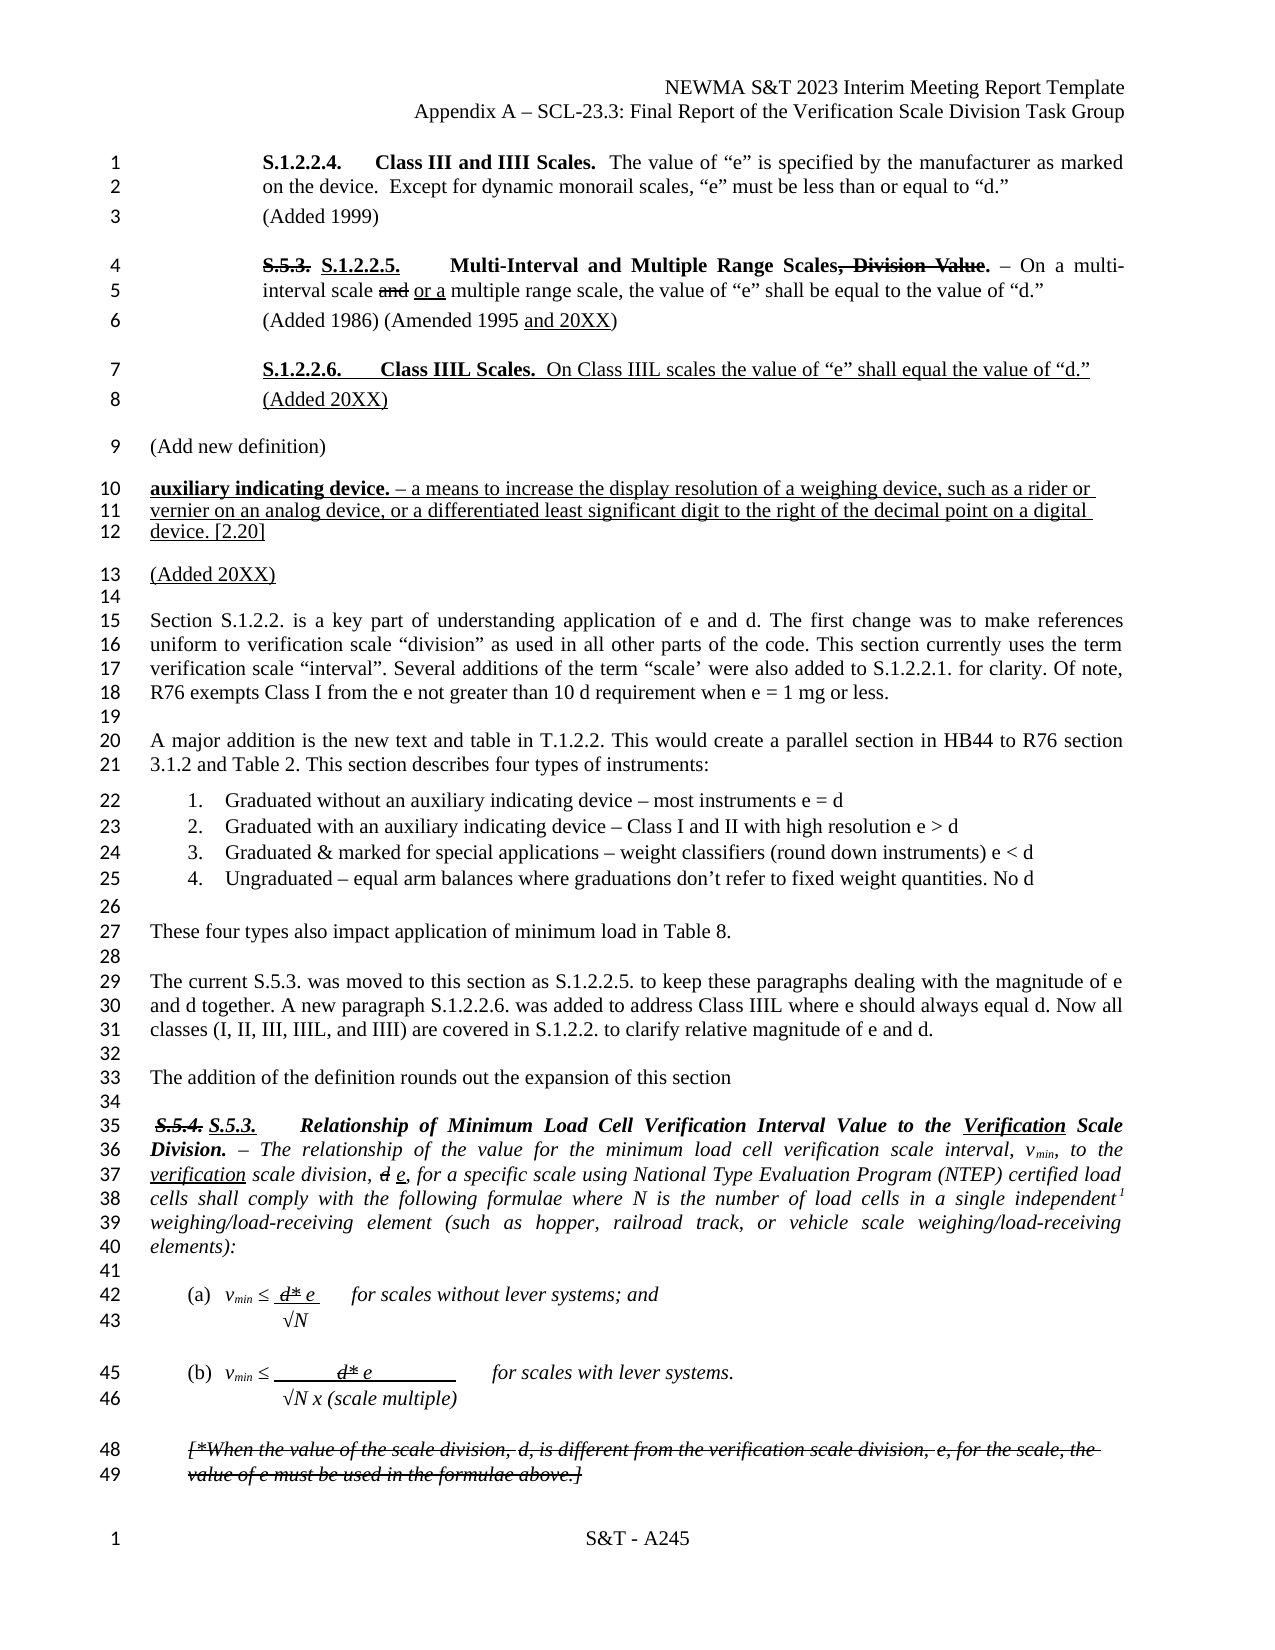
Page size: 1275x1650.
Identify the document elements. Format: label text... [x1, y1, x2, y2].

text (Added 20XX) [262, 387, 1125, 411]
text auxiliary indicating device. – a means to increase the display resolution of a weighing device, such as a rider or vernier on an analog device, or a differentiated least significant digit to the right of the decimal point on a digital device. [2.20] [150, 479, 1125, 543]
text Section S.1.2.2. is a key part of understanding application of e and d. The first change was to make references uniform to verification scale “division” as used in all other parts of the code. This section currently uses the term verification scale “interval”. Several additions of the term “scale’ were also added to S.1.2.2.1. for clarity. Of note, R76 exempts Class I from the e not greater than 10 d requirement when e = 1 mg or less. [150, 607, 1125, 704]
list vmin ≤ d* e for scales with lever systems. √N x (scale multiple) [187, 1359, 1125, 1436]
text The current S.5.3. was moved to this section as S.1.2.2.5. to keep these paragraphs dealing with the magnitude of e and d together. A new paragraph S.1.2.2.6. was added to address Class IIIL where e should always equal d. Now all classes (I, II, III, IIIL, and IIII) are covered in S.1.2.2. to clarify relative magnitude of e and d. [150, 969, 1125, 1041]
text S.1.2.2.6. Class IIIL Scales. On Class IIIL scales the value of “e” shall equal the value of “d.” [262, 357, 1125, 381]
list Ungraduated – equal arm balances where graduations don’t refer to fixed weight quantities. No d [187, 866, 1125, 890]
text The addition of the definition rounds out the expansion of this section [150, 1065, 1125, 1089]
text A major addition is the new text and table in T.1.2.2. This would create a parallel section in HB44 to R76 section 3.1.2 and Table 2. This section describes four types of instruments: [150, 728, 1125, 776]
list Graduated & marked for special applications – weight classifiers (round down instruments) e < d [187, 840, 1125, 864]
text S.5.4. S.5.3. Relationship of Minimum Load Cell Verification Interval Value to the Verification Scale Division. – The relationship of the value for the minimum load cell verification scale interval, vmin, to the verification scale division, d e, for a specific scale using National Type Evaluation Program (NTEP) certified load cells shall comply with the following formulae where N is the number of load cells in a single independent1 weighing/load-receiving element (such as hopper, railroad track, or vehicle scale weighing/load-receiving elements): [150, 1113, 1125, 1258]
text S.5.3. S.1.2.2.5. Multi-Interval and Multiple Range Scales, Division Value. – On a multi-interval scale and or a multiple range scale, the value of “e” shall be equal to the value of “d.” [262, 253, 1125, 302]
list Graduated with an auxiliary indicating device – Class I and II with high resolution e > d [187, 814, 1125, 838]
text (Added 20XX) [150, 564, 1125, 586]
text (Added 1999) [262, 204, 1125, 228]
list Graduated without an auxiliary indicating device – most instruments e = d [187, 788, 1125, 812]
text These four types also impact application of minimum load in Table 8. [150, 918, 1125, 943]
list vmin ≤ d* e for scales without lever systems; and √N [187, 1282, 1125, 1358]
text [*When the value of the scale division, d, is different from the verification scale division, e, for the scale, the value of e must be used in the formulae above.] [187, 1437, 1125, 1486]
text S.1.2.2.4. Class III and IIII Scales. The value of “e” is specified by the manufacturer as marked on the device. Except for dynamic monorail scales, “e” must be less than or equal to “d.” [262, 150, 1125, 198]
text (Add new definition) [150, 436, 1125, 458]
text (Added 1986) (Amended 1995 and 20XX) [262, 308, 1125, 332]
